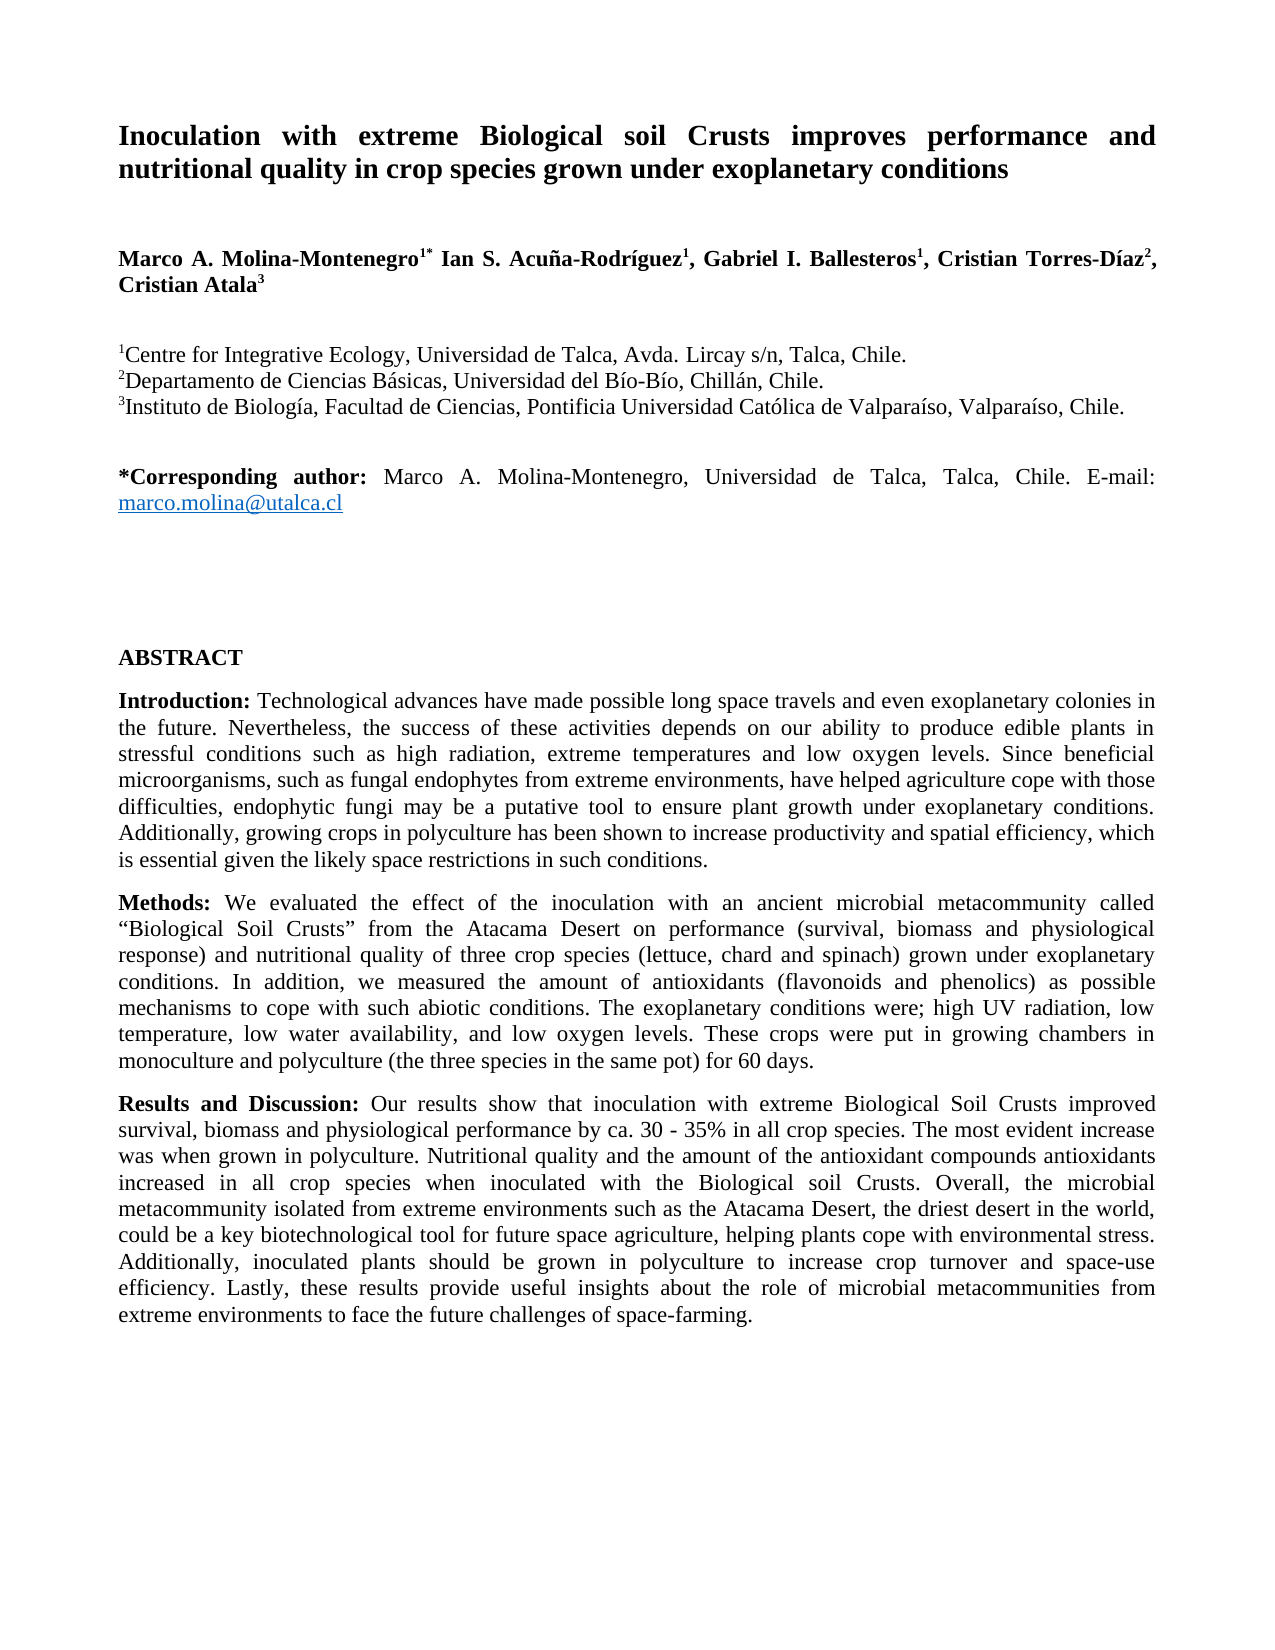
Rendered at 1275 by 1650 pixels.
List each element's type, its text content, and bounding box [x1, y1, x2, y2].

text ABSTRACT [118, 644, 1157, 671]
text 3Instituto de Biología, Facultad de Ciencias, Pontificia Universidad Católica de Valparaíso, Valparaíso, Chile. [118, 393, 1157, 420]
text 1Centre for Integrative Ecology, Universidad de Talca, Avda. Lircay s/n, Talca, Chile. [118, 341, 1157, 367]
text Results and Discussion: Our results show that inoculation with extreme Biological Soil Crusts improved survival, biomass and physiological performance by ca. 30 - 35% in all crop species. The most evident increase was when grown in polyculture. Nutritional quality and the amount of the antioxidant compounds antioxidants increased in all crop species when inoculated with the Biological soil Crusts. Overall, the microbial metacommunity isolated from extreme environments such as the Atacama Desert, the driest desert in the world, could be a key biotechnological tool for future space agriculture, helping plants cope with environmental stress. Additionally, inoculated plants should be grown in polyculture to increase crop turnover and space-use efficiency. Lastly, these results provide useful insights about the role of microbial metacommunities from extreme environments to face the future challenges of space-farming. [118, 1090, 1157, 1327]
text Introduction: Technological advances have made possible long space travels and even exoplanetary colonies in the future. Nevertheless, the success of these activities depends on our ability to produce edible plants in stressful conditions such as high radiation, extreme temperatures and low oxygen levels. Since beneficial microorganisms, such as fungal endophytes from extreme environments, have helped agriculture cope with those difficulties, endophytic fungi may be a putative tool to ensure plant growth under exoplanetary conditions. Additionally, growing crops in polyculture has been shown to increase productivity and spatial efficiency, which is essential given the likely space restrictions in such conditions. [118, 687, 1157, 872]
text Methods: We evaluated the effect of the inoculation with an ancient microbial metacommunity called “Biological Soil Crusts” from the Atacama Desert on performance (survival, biomass and physiological response) and nutritional quality of three crop species (lettuce, chard and spinach) grown under exoplanetary conditions. In addition, we measured the amount of antioxidants (flavonoids and phenolics) as possible mechanisms to cope with such abiotic conditions. The exoplanetary conditions were; high UV radiation, low temperature, low water availability, and low oxygen levels. These crops were put in growing chambers in monoculture and polyculture (the three species in the same pot) for 60 days. [118, 889, 1157, 1073]
text Marco A. Molina-Montenegro1* Ian S. Acuña-Rodríguez1, Gabriel I. Ballesteros1, Cristian Torres-Díaz2, Cristian Atala3 [118, 245, 1157, 298]
text 2Departamento de Ciencias Básicas, Universidad del Bío-Bío, Chillán, Chile. [118, 367, 1157, 393]
text *Corresponding author: Marco A. Molina-Montenegro, Universidad de Talca, Talca, Chile. E-mail: marco.molina@utalca.cl [118, 463, 1157, 515]
text Inoculation with extreme Biological soil Crusts improves performance and nutritional quality in crop species grown under exoplanetary conditions [118, 118, 1157, 185]
